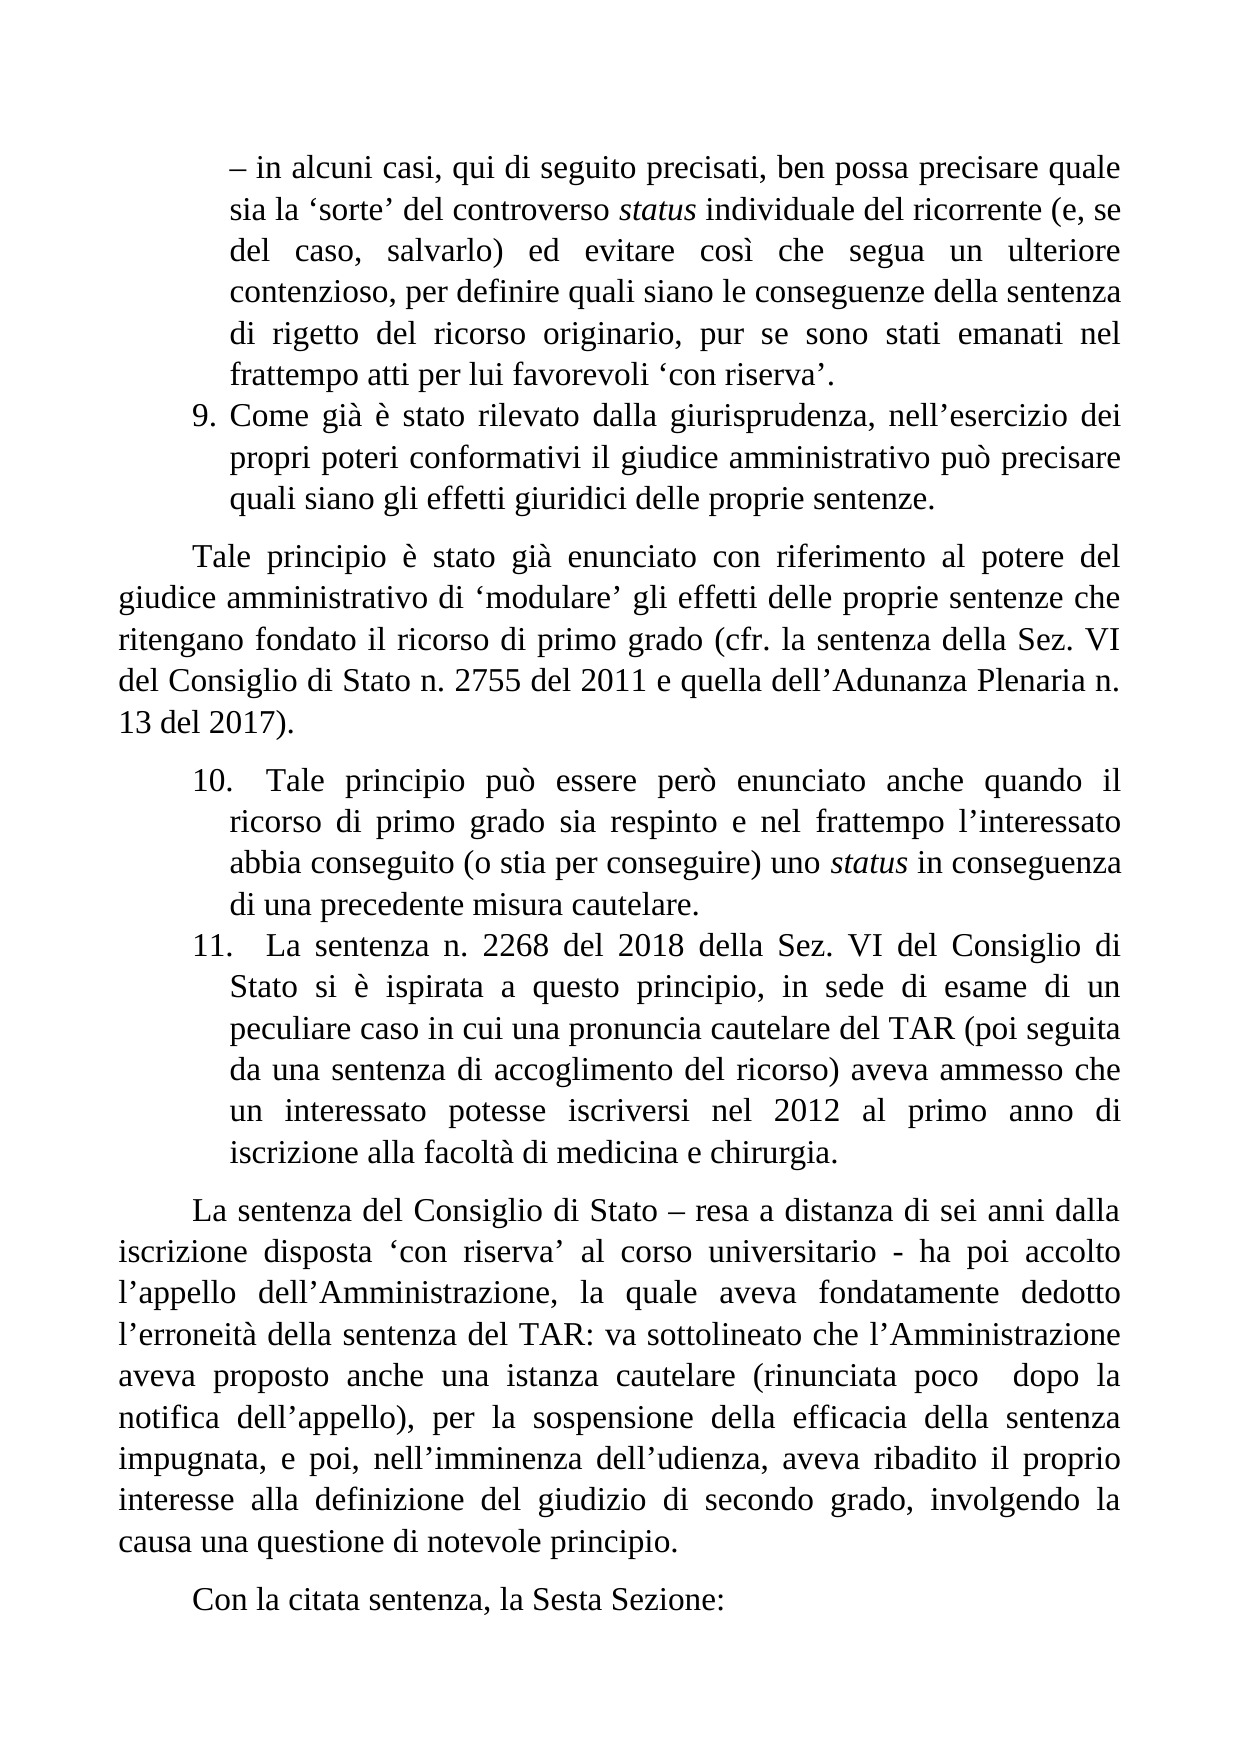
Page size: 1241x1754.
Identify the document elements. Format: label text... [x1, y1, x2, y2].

text La sentenza del Consiglio di Stato – resa a distanza di sei anni dalla iscrizione disposta ‘con riserva’ al corso universitario - ha poi accolto l’appello dell’Amministrazione, la quale aveva fondatamente dedotto l’erroneità della sentenza del TAR: va sottolineato che l’Amministrazione aveva proposto anche una istanza cautelare (rinunciata poco dopo la notifica dell’appello), per la sospensione della efficacia della sentenza impugnata, e poi, nell’imminenza dell’udienza, aveva ribadito il proprio interesse alla definizione del giudizio di secondo grado, involgendo la causa una questione di notevole principio. [118, 1190, 1122, 1559]
text Con la citata sentenza, la Sesta Sezione: [118, 1579, 1122, 1617]
list Come già è stato rilevato dalla giurisprudenza, nell’esercizio dei propri poteri conformativi il giudice amministrativo può precisare quali siano gli effetti giuridici delle proprie sentenze. [192, 396, 1122, 517]
list Tale principio può essere però enunciato anche quando il ricorso di primo grado sia respinto e nel frattempo l’interessato abbia conseguito (o stia per conseguire) uno status in conseguenza di una precedente misura cautelare. [192, 760, 1122, 922]
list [192, 148, 1122, 393]
text Tale principio è stato già enunciato con riferimento al potere del giudice amministrativo di ‘modulare’ gli effetti delle proprie sentenze che ritengano fondato il ricorso di primo grado (cfr. la sentenza della Sez. VI del Consiglio di Stato n. 2755 del 2011 e quella dell’Adunanza Plenaria n. 13 del 2017). [118, 536, 1122, 740]
list La sentenza n. 2268 del 2018 della Sez. VI del Consiglio di Stato si è ispirata a questo principio, in sede di esame di un peculiare caso in cui una pronuncia cautelare del TAR (poi seguita da una sentenza di accoglimento del ricorso) aveva ammesso che un interessato potesse iscriversi nel 2012 al primo anno di iscrizione alla facoltà di medicina e chirurgia. [192, 925, 1122, 1170]
